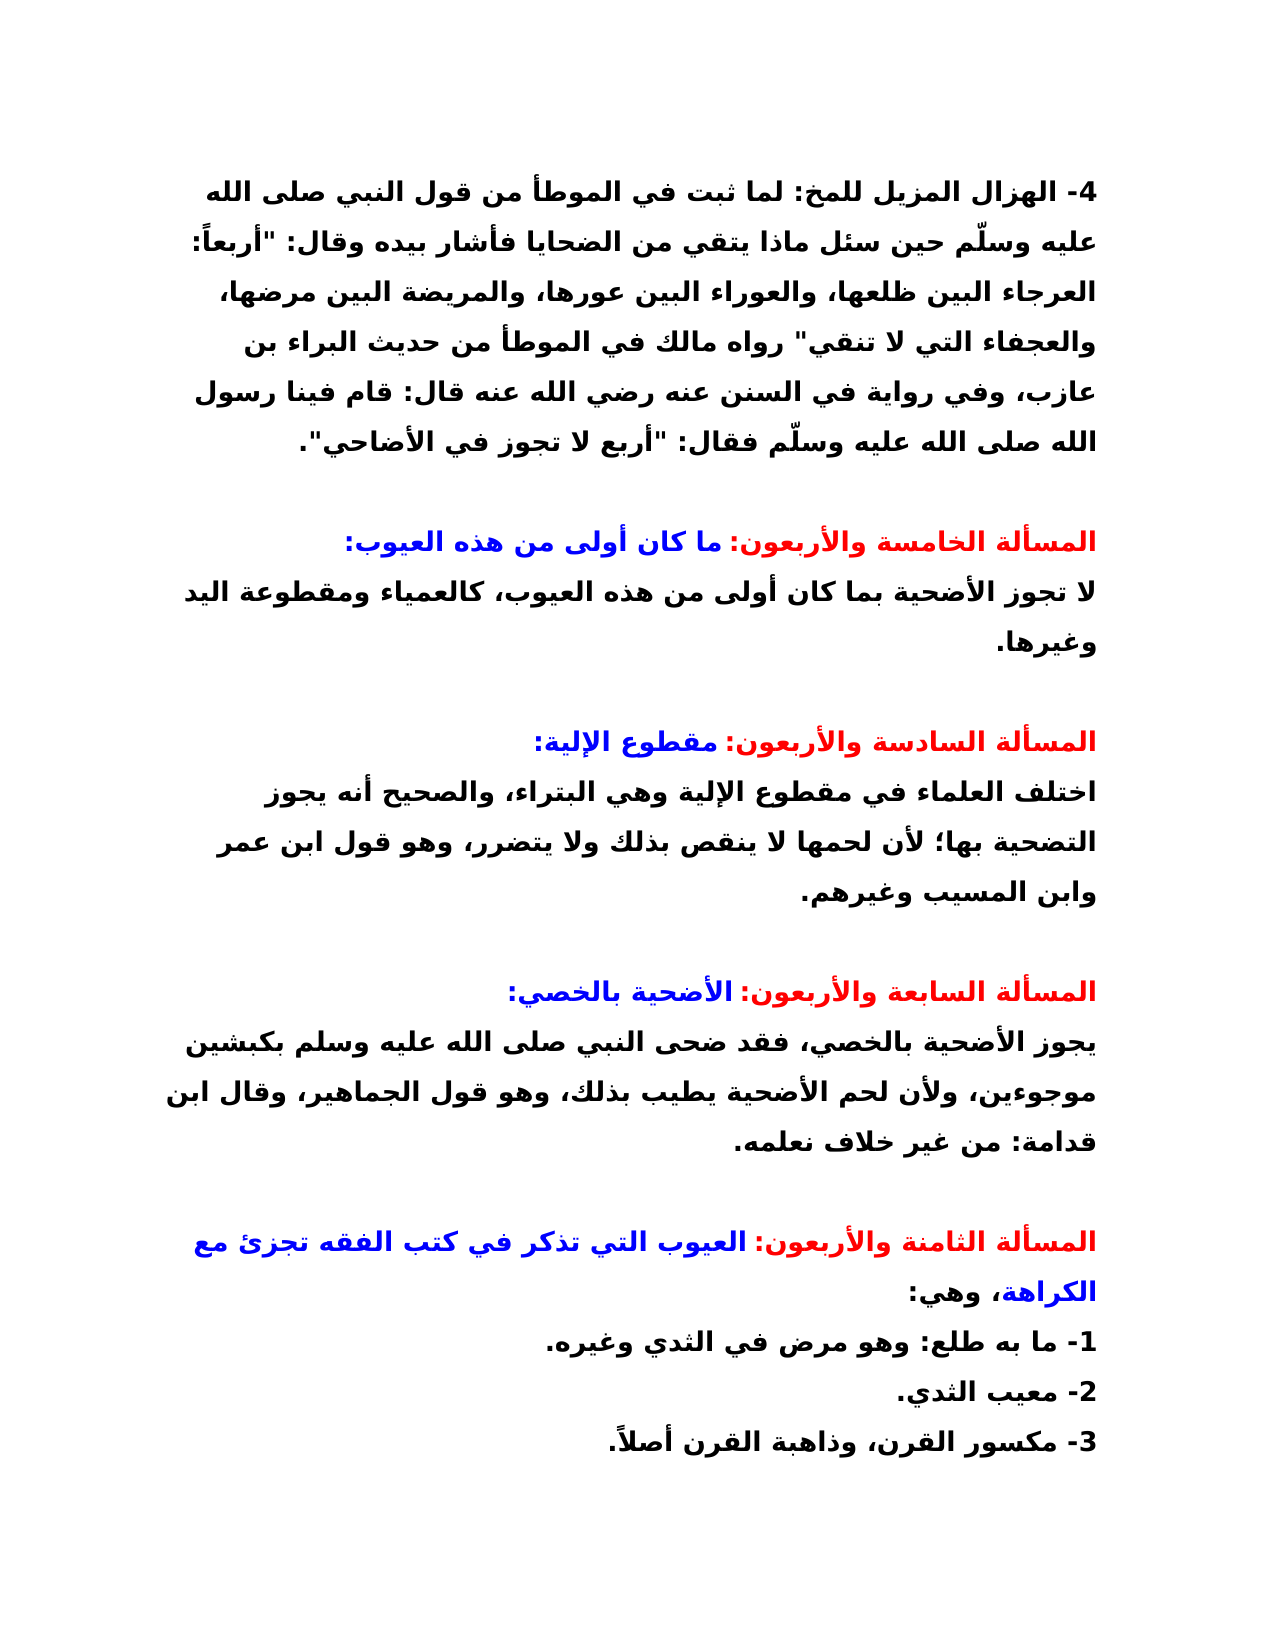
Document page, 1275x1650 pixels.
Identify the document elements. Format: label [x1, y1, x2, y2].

table_cell [150, 150, 1105, 1466]
